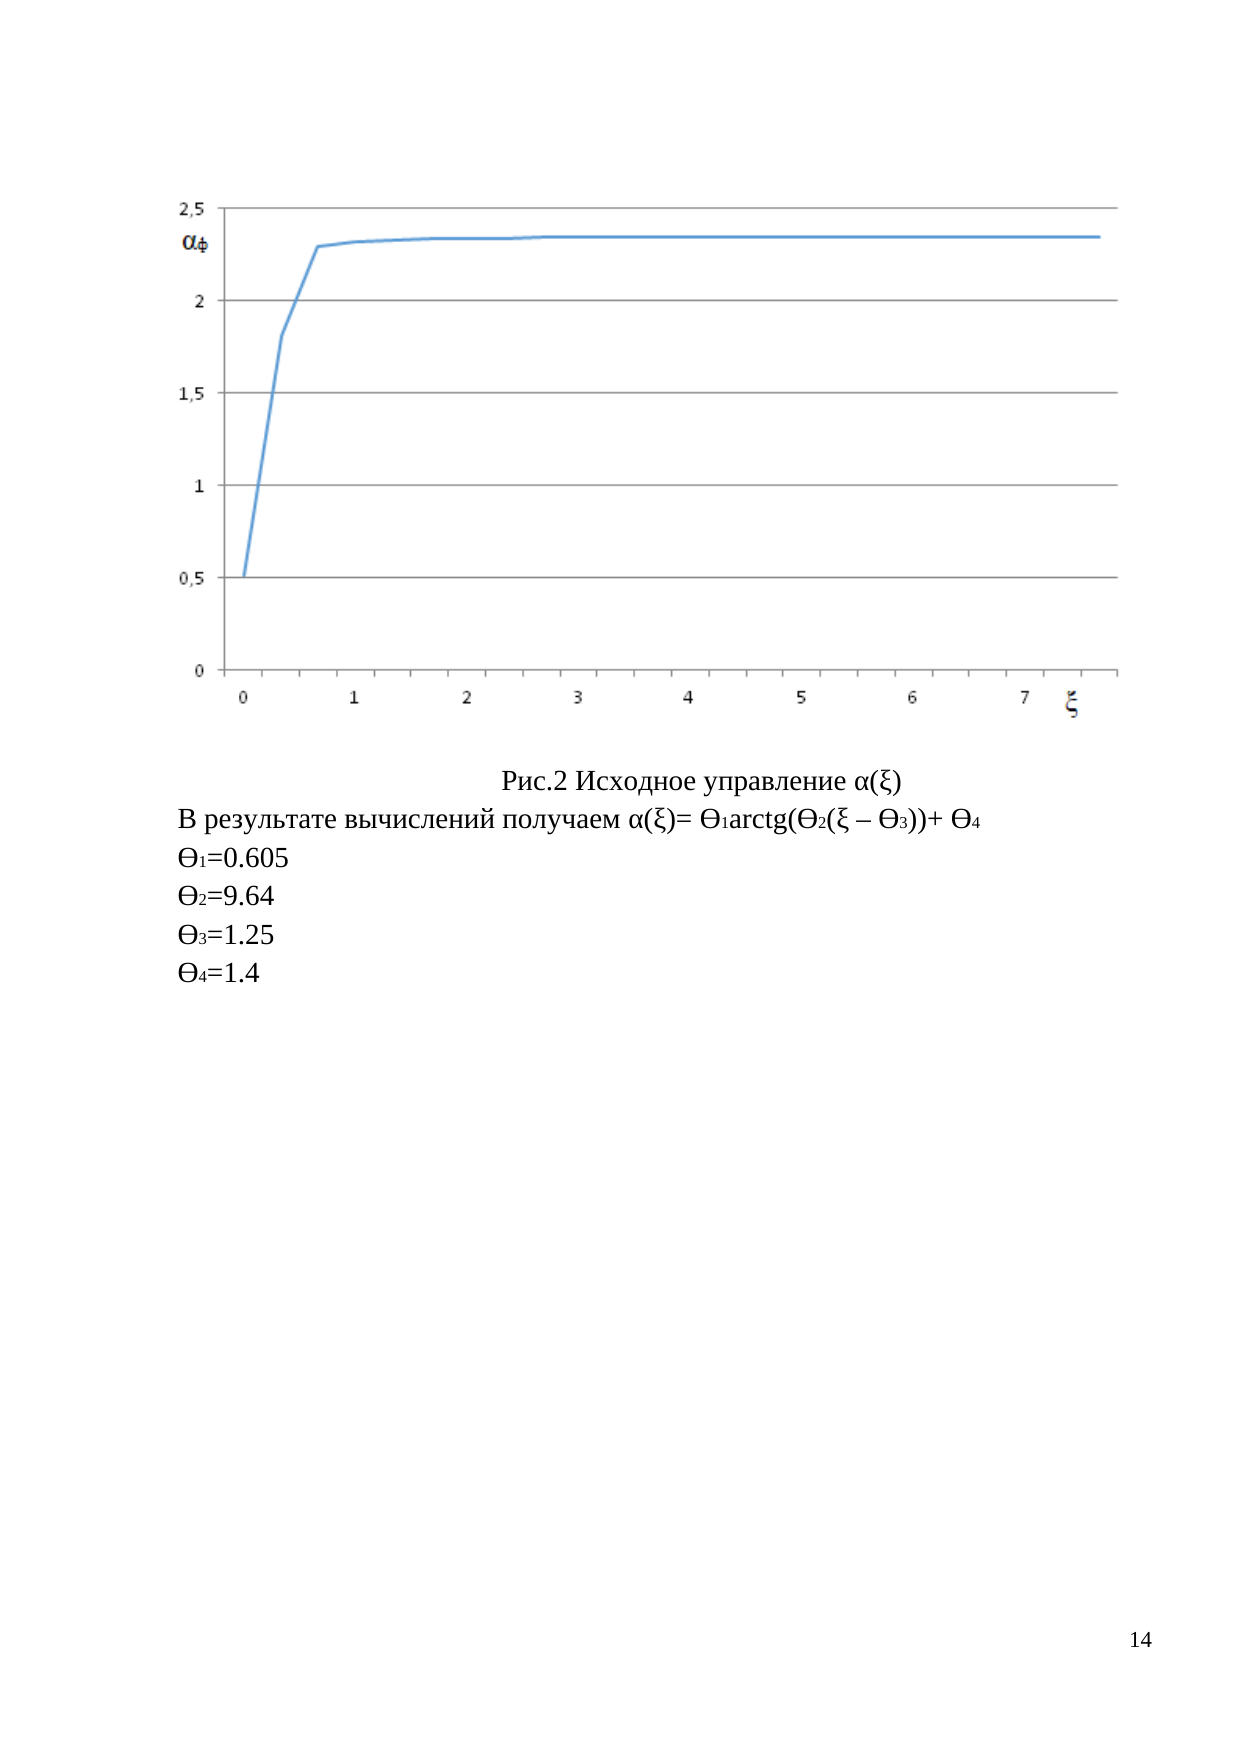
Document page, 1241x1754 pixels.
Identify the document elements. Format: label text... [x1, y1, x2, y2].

text В результате вычислений получаем α(ξ)= ϴ1arctg(ϴ2(ξ – ϴ3))+ ϴ4 [943, 801, 1152, 835]
text ϴ3=1.25 [177, 917, 207, 950]
text ϴ4=1.4 [223, 955, 1152, 989]
picture [177, 195, 1123, 721]
text ϴ3=1.25 [223, 917, 1152, 950]
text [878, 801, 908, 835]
text ϴ2=9.64 [223, 878, 1152, 912]
text ϴ4=1.4 [177, 955, 207, 989]
text ϴ1=0.605 [177, 840, 207, 873]
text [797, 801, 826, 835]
text ϴ2=9.64 [177, 878, 207, 912]
text Рис.2 Исходное управление α(ξ) [177, 724, 1152, 796]
text ϴ1=0.605 [223, 840, 1152, 873]
